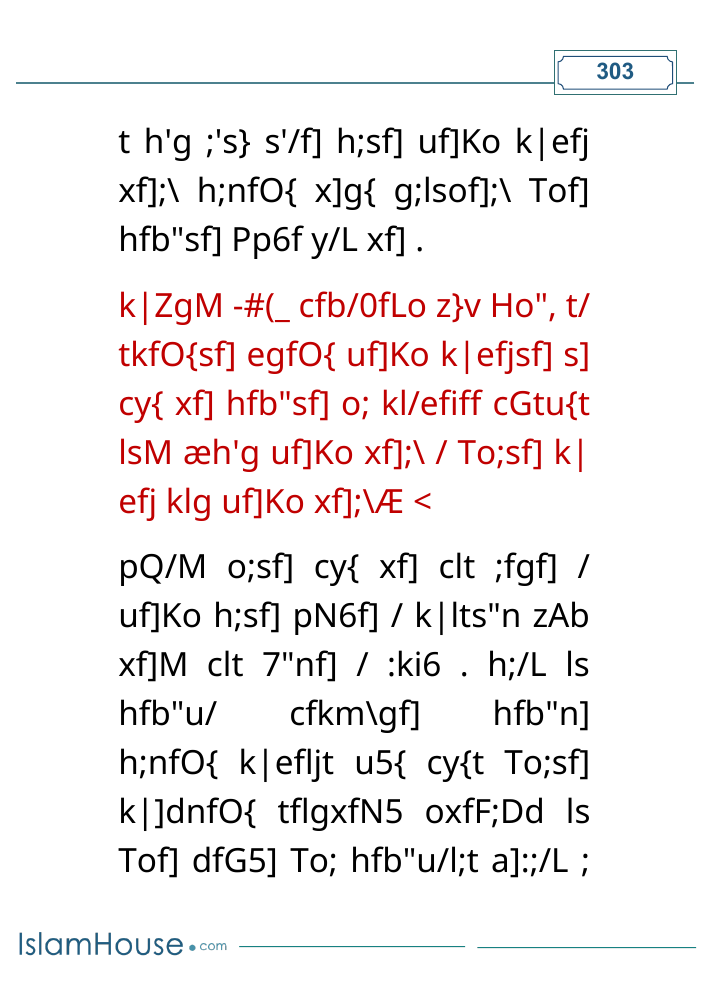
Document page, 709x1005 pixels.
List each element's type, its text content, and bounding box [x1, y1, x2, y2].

picture [12, 928, 466, 961]
text t h'g ;'s} s'/f] h;sf] uf]Ko k|efj xf];\ h;nfO{ x]g{ g;lsof];\ Tof] hfb"sf] Pp6f y/L xf] . [118, 118, 591, 261]
picture [471, 929, 697, 962]
text k|ZgM -#(_ cfb/0fLo z}v Ho", t/ tkfO{sf] egfO{ uf]Ko k|efjsf] s] cy{ xf] hfb"sf] o; kl/efiff cGtu{t lsM æh'g uf]Ko xf];\ / To;sf] k|efj klg uf]Ko xf];\Æ < [118, 282, 591, 523]
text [118, 543, 591, 882]
